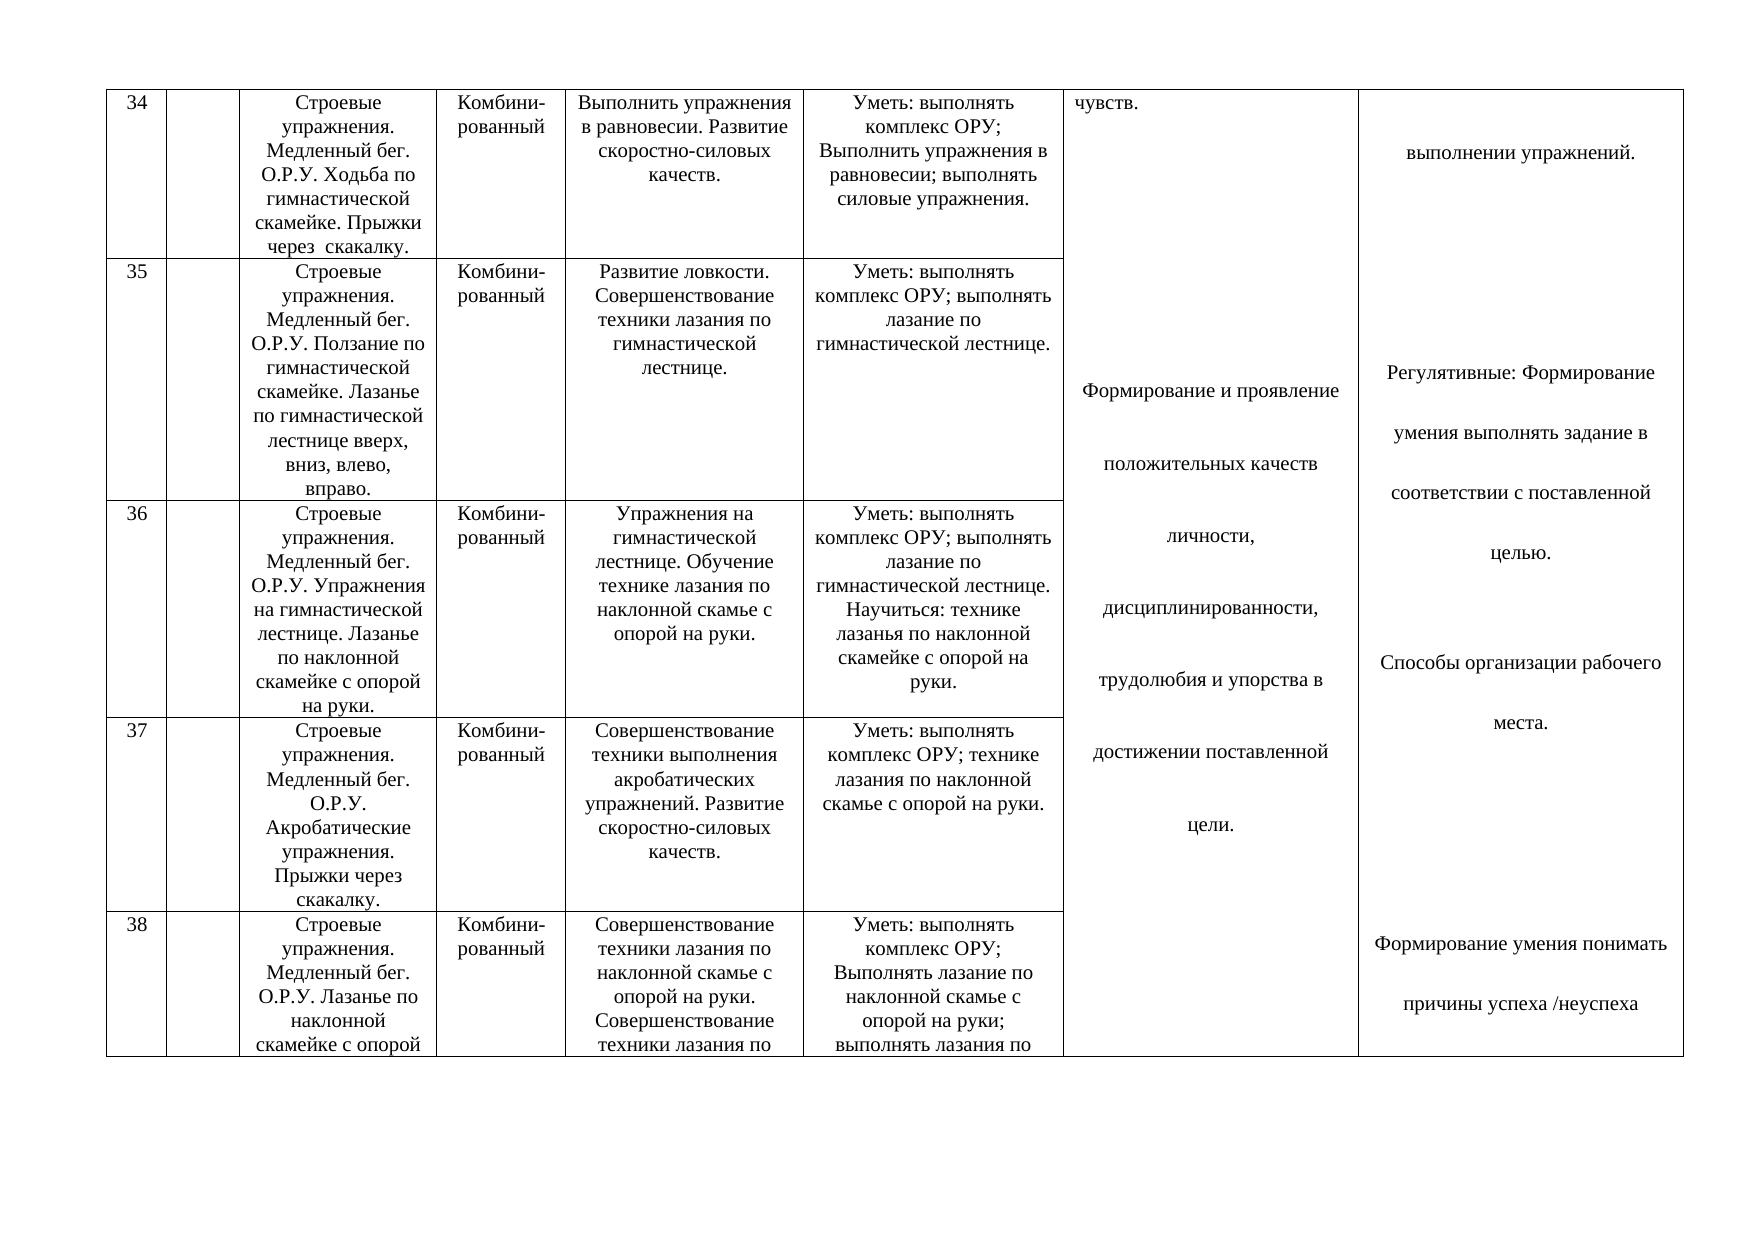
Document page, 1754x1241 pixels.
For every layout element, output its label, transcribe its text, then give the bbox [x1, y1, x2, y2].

table_cell Комбини-рованный [437, 90, 565, 258]
table_cell Развитие ловкости. Совершенствование техники лазания по гимнастической лестнице. [566, 259, 803, 500]
table_cell Строевые упражнения. Медленный бег. О.Р.У. Ходьба по гимнастической скамейке. Прыжки через скакалку. [240, 90, 436, 258]
table_cell Комбини-рованный [437, 501, 565, 717]
table_cell Совершенствование техники выполнения акробатических упражнений. Развитие скоростно-силовых качеств. [566, 718, 803, 911]
table_cell [167, 259, 239, 500]
table_cell Упражнения на гимнастической лестнице. Обучение технике лазания по наклонной скамье с опорой на руки. [566, 501, 803, 717]
table_cell Комбини-рованный [437, 912, 565, 1056]
table_cell [167, 718, 239, 911]
table_cell 36 [107, 501, 166, 717]
table_cell Выполнить упражнения в равновесии. Развитие скоростно-силовых качеств. [566, 90, 803, 258]
table_cell Уметь: выполнять комплекс ОРУ; Выполнить упражнения в равновесии; выполнять силовые упражнения. [804, 90, 1063, 258]
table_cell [566, 912, 803, 1056]
table_cell 37 [107, 718, 166, 911]
table_cell Комбини-рованный [437, 259, 565, 500]
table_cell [804, 912, 1063, 1056]
table_cell [167, 501, 239, 717]
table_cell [240, 912, 436, 1056]
table_cell 34 [107, 90, 166, 258]
table_cell Строевые упражнения. Медленный бег. О.Р.У. Акробатические упражнения. Прыжки через скакалку. [240, 718, 436, 911]
table_cell [167, 90, 239, 258]
table_cell Строевые упражнения. Медленный бег. О.Р.У. Ползание по гимнастической скамейке. Лазанье по гимнастической лестнице вверх, вниз, влево, вправо. [240, 259, 436, 500]
table_cell [167, 912, 239, 1056]
table_cell 35 [107, 259, 166, 500]
table_cell Комбини-рованный [437, 718, 565, 911]
table_cell Уметь: выполнять комплекс ОРУ; технике лазания по наклонной скамье с опорой на руки. [804, 718, 1063, 911]
table_cell Уметь: выполнять комплекс ОРУ; выполнять лазание по гимнастической лестнице. [804, 259, 1063, 500]
table_cell Строевые упражнения. Медленный бег. О.Р.У. Упражнения на гимнастической лестнице. Лазанье по наклонной скамейке с опорой на руки. [240, 501, 436, 717]
table_cell 38 [107, 912, 166, 1056]
table_cell Уметь: выполнять комплекс ОРУ; выполнять лазание по гимнастической лестнице. Научиться: технике лазанья по наклонной скамейке с опорой на руки. [804, 501, 1063, 717]
